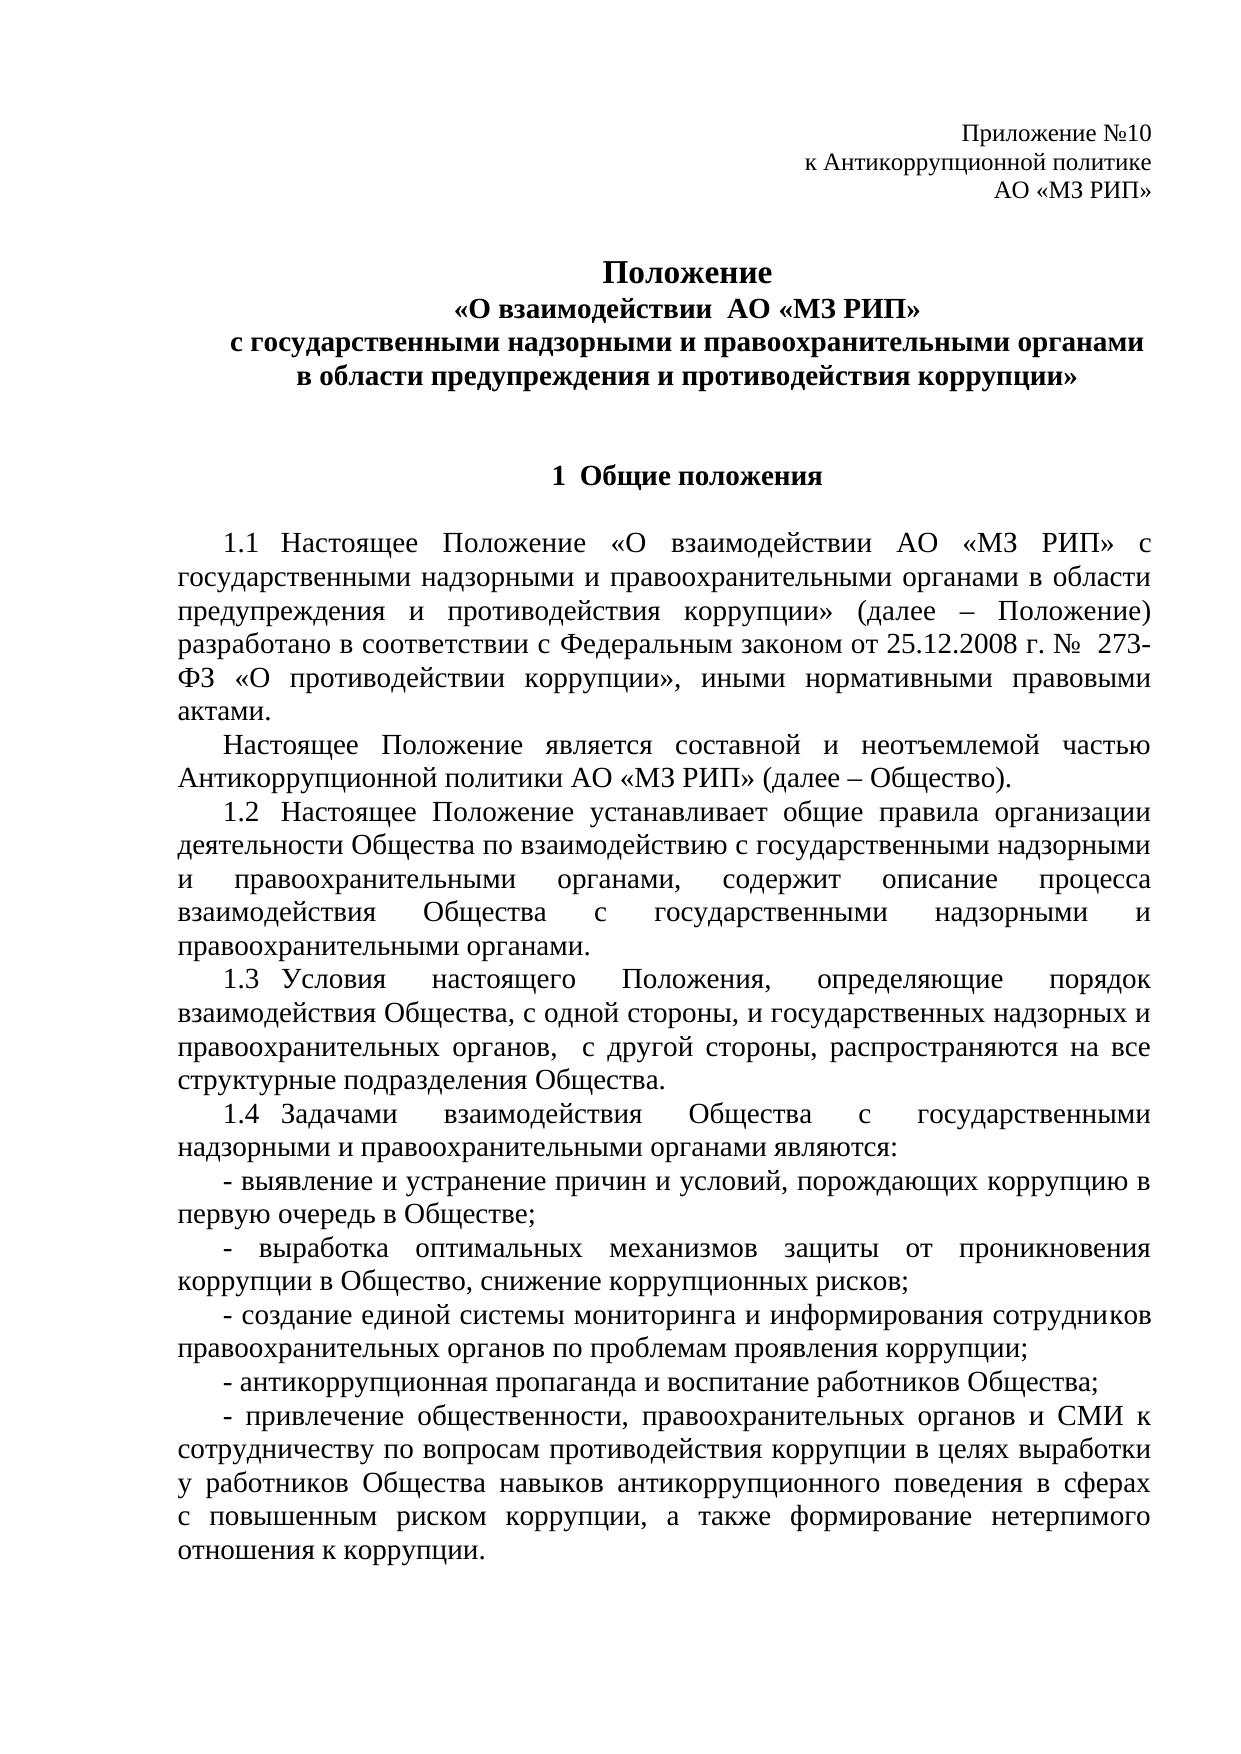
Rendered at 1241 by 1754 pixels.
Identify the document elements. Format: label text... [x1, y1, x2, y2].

text с государственными надзорными и правоохранительными органами [177, 324, 1152, 358]
text - создание единой системы мониторинга и информирования сотрудников правоохранительных органов по проблемам проявления коррупции; [177, 1297, 1152, 1364]
text - выработка оптимальных механизмов защиты от проникновения коррупции в Общество, снижение коррупционных рисков; [177, 1230, 1152, 1297]
text «О взаимодействии АО «МЗ РИП» [177, 291, 1152, 324]
text - антикоррупционная пропаганда и воспитание работников Общества; [177, 1364, 1152, 1398]
text - привлечение общественности, правоохранительных органов и СМИ к сотрудничеству по вопросам противодействия коррупции в целях выработки у работников Общества навыков антикоррупционного поведения в сферах с повышенным риском коррупции, а также формирование нетерпимого отношения к коррупции. [177, 1398, 1152, 1565]
text к Антикоррупционной политике [177, 147, 1152, 176]
text Положение [177, 252, 1152, 291]
text Настоящее Положение является составной и неотъемлемой частью Антикоррупционной политики АО «МЗ РИП» (далее – Общество). [177, 727, 1152, 794]
text АО «МЗ РИП» [177, 176, 1152, 204]
list Задачами взаимодействия Общества с государственными надзорными и правоохранительными органами являются: [177, 1096, 1152, 1163]
list Настоящее Положение «О взаимодействии АО «МЗ РИП» с государственными надзорными и правоохранительными органами в области предупреждения и противодействия коррупции» (далее – Положение) разработано в соответствии с Федеральным законом от 25.12.2008 г. № 273-ФЗ «О противодействии коррупции», иными нормативными правовыми актами. [177, 526, 1152, 727]
text Приложение №10 [177, 118, 1152, 147]
text в области предупреждения и противодействия коррупции» [177, 358, 1152, 391]
list Общие положения [177, 458, 1152, 492]
list Условия настоящего Положения, определяющие порядок взаимодействия Общества, с одной стороны, и государственных надзорных и правоохранительных органов, с другой стороны, распространяются на все структурные подразделения Общества. [177, 962, 1152, 1096]
text - выявление и устранение причин и условий, порождающих коррупцию в первую очередь в Обществе; [177, 1163, 1152, 1230]
list Настоящее Положение устанавливает общие правила организации деятельности Общества по взаимодействию с государственными надзорными и правоохранительными органами, содержит описание процесса взаимодействия Общества с государственными надзорными и правоохранительными органами. [177, 794, 1152, 962]
